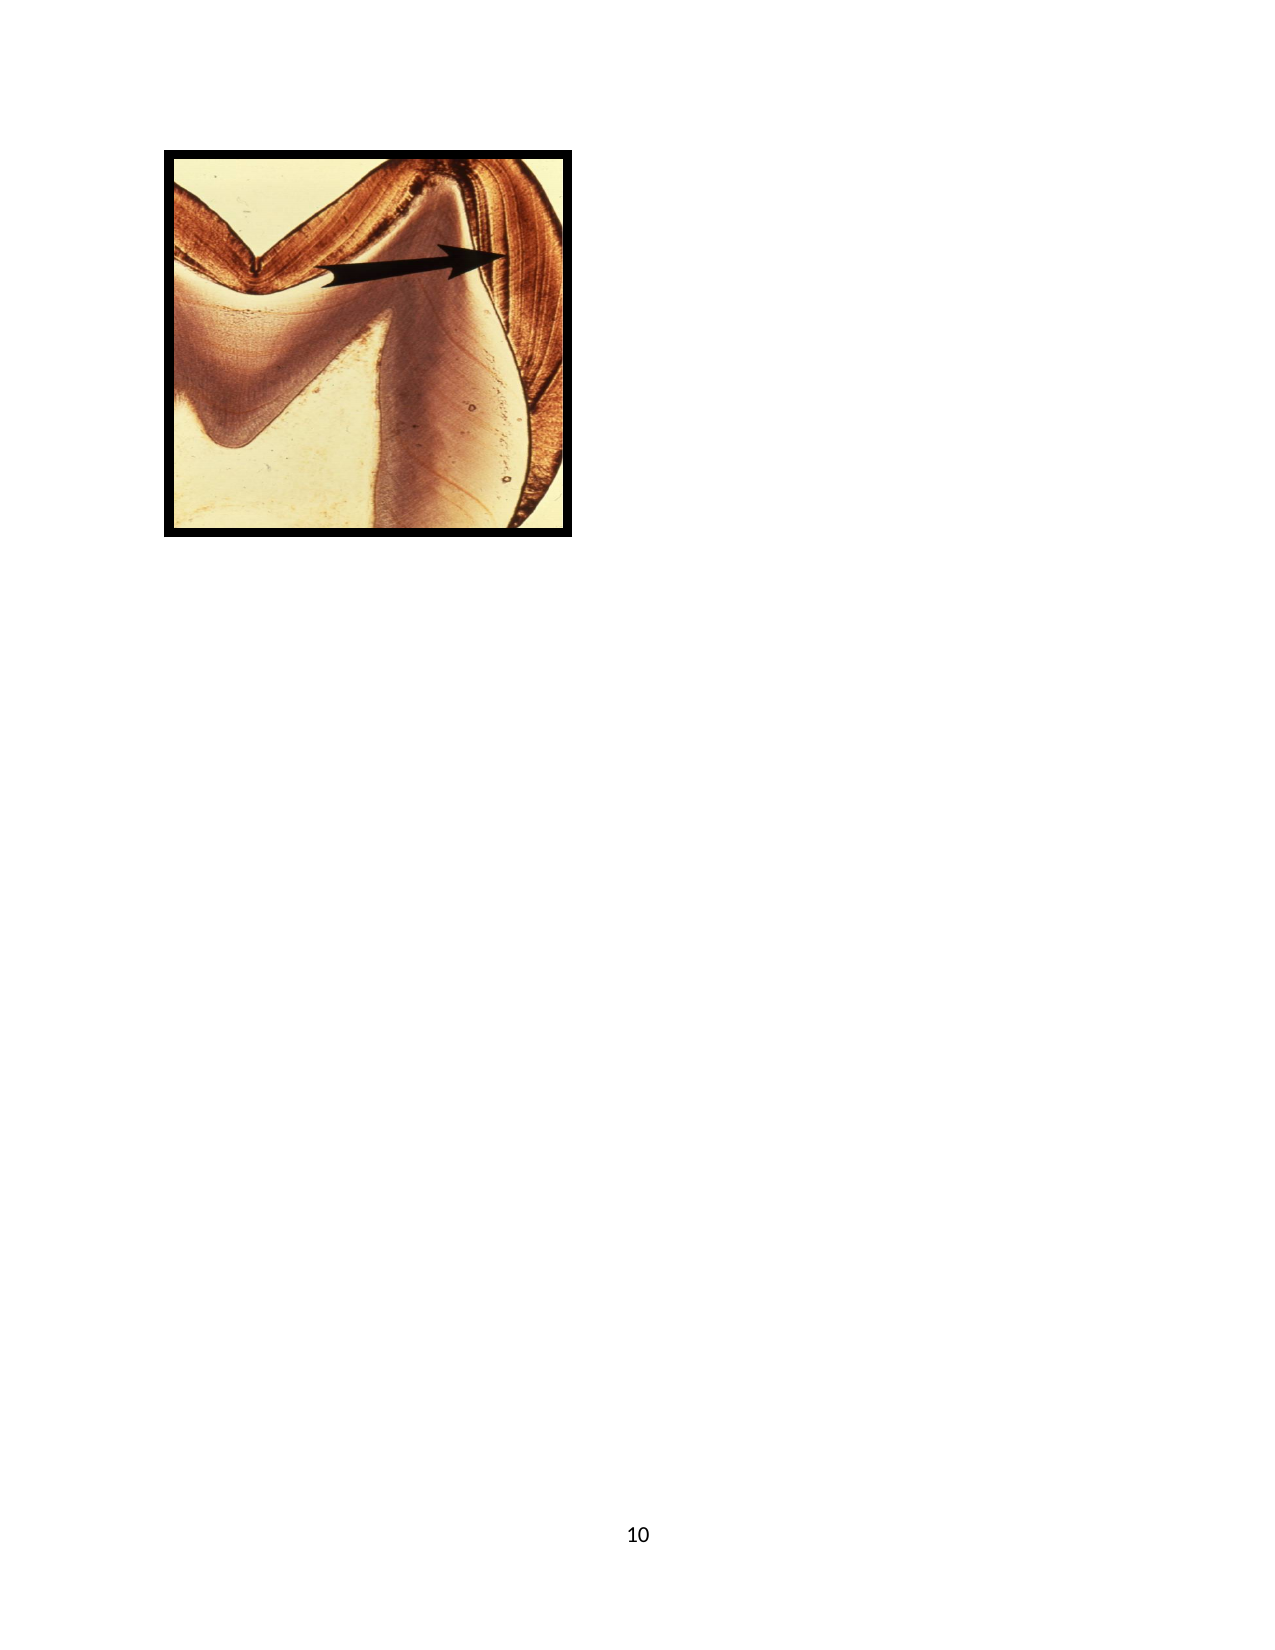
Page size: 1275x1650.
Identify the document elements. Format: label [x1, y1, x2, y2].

picture [174, 159, 563, 528]
